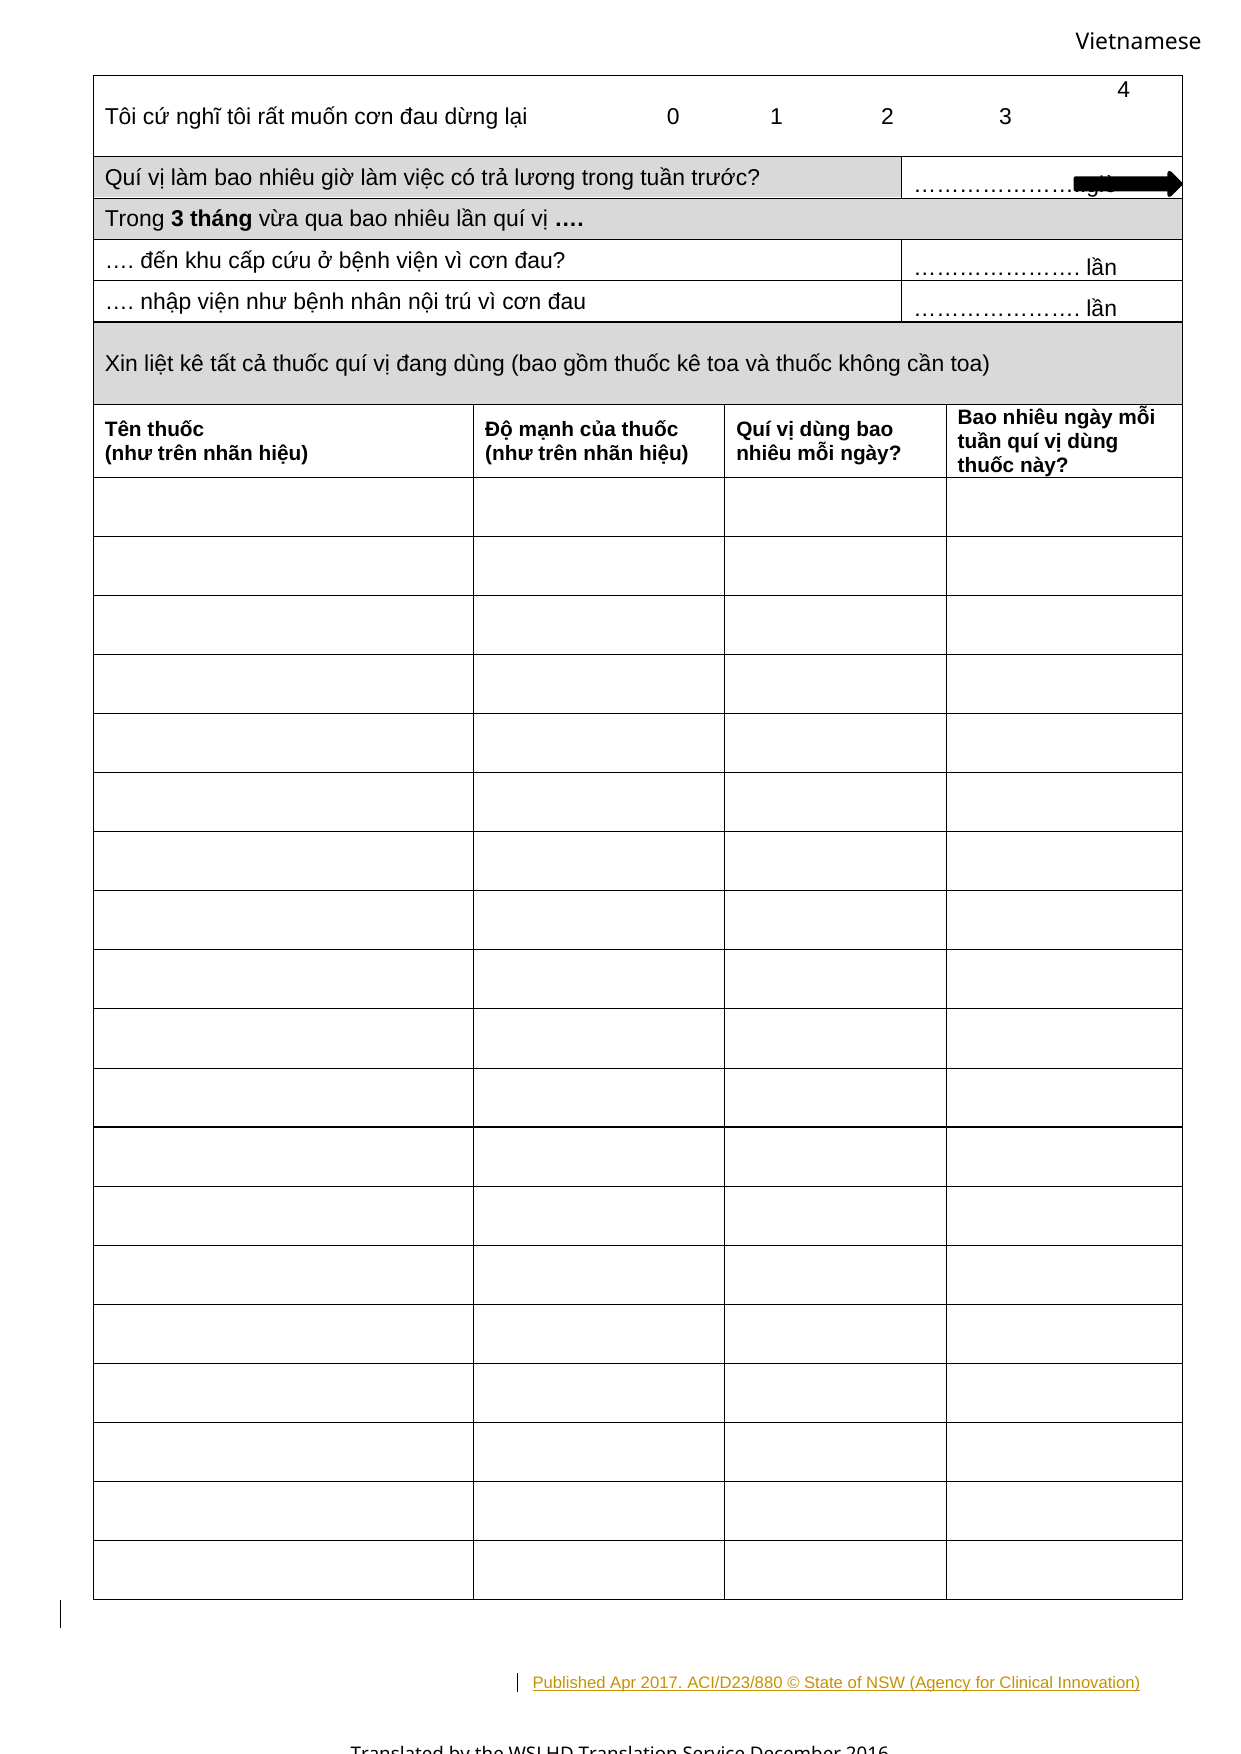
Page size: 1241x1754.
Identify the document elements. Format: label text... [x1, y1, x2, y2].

table_cell 4 [1064, 76, 1182, 156]
table_cell [474, 1305, 724, 1363]
table_cell [725, 773, 946, 831]
table_cell [947, 1423, 1182, 1481]
table_cell Xin liệt kê tất cả thuốc quí vị đang dùng (bao gồm thuốc kê toa và thuốc không cần toa) [94, 323, 1182, 404]
table_cell [947, 950, 1182, 1008]
table_cell [94, 891, 473, 949]
table_cell [474, 655, 724, 713]
table_cell [474, 1482, 724, 1540]
table_cell 1 [725, 76, 828, 156]
table_cell [725, 714, 946, 772]
table_cell [474, 478, 724, 536]
table_cell [474, 596, 724, 654]
table_cell [947, 478, 1182, 536]
table_cell …………………..giờ [902, 157, 1182, 197]
table_cell [947, 832, 1182, 890]
table_cell [474, 537, 724, 595]
table_cell [725, 596, 946, 654]
table_cell Bao nhiêu ngày mỗi tuần quí vị dùng thuốc này? [947, 405, 1182, 477]
table_cell [94, 1423, 473, 1481]
table_cell [947, 1482, 1182, 1540]
table_cell [947, 596, 1182, 654]
table_cell [94, 478, 473, 536]
table_cell [725, 478, 946, 536]
table_cell …. đến khu cấp cứu ở bệnh viện vì cơn đau? [94, 240, 901, 280]
table_cell [947, 537, 1182, 595]
table_cell [947, 1246, 1182, 1304]
table_cell [947, 1364, 1182, 1422]
table_cell [725, 1482, 946, 1540]
table_cell [94, 714, 473, 772]
table_cell [94, 1187, 473, 1244]
table_cell Quí vị dùng bao nhiêu mỗi ngày? [725, 405, 946, 477]
table_cell [725, 537, 946, 595]
table_cell [725, 1069, 946, 1126]
table_cell Tên thuốc (như trên nhãn hiệu) [94, 405, 473, 477]
table_cell …. nhập viện như bệnh nhân nội trú vì cơn đau [94, 281, 901, 321]
table_cell [94, 1541, 473, 1599]
table_cell 0 [621, 76, 725, 156]
table_cell [947, 891, 1182, 949]
table_cell [474, 773, 724, 831]
table_cell [725, 1364, 946, 1422]
table_cell [474, 714, 724, 772]
table_cell Quí vị làm bao nhiêu giờ làm việc có trả lương trong tuần trước? [94, 157, 901, 197]
table_cell [947, 1069, 1182, 1126]
table_cell [947, 1187, 1182, 1244]
table_cell [725, 1187, 946, 1244]
table_cell [725, 950, 946, 1008]
table_cell [94, 1128, 473, 1186]
table_cell [725, 1009, 946, 1067]
table_cell Tôi cứ nghĩ tôi rất muốn cơn đau dừng lại [94, 76, 621, 156]
table_cell [94, 537, 473, 595]
table_cell [947, 1009, 1182, 1067]
table_cell [474, 832, 724, 890]
table_cell [94, 1009, 473, 1067]
table_cell …………………. lần [902, 281, 1182, 321]
table_cell [94, 655, 473, 713]
table_cell [94, 1305, 473, 1363]
table_cell [947, 1305, 1182, 1363]
table_cell 2 [828, 76, 946, 156]
table_cell [947, 1541, 1182, 1599]
table_cell [725, 1246, 946, 1304]
table_cell [94, 1364, 473, 1422]
table_cell [474, 1009, 724, 1067]
table_cell [474, 1187, 724, 1244]
table_cell [474, 1128, 724, 1186]
table_cell [474, 1364, 724, 1422]
table_cell [94, 1069, 473, 1126]
table_cell …………………. lần [902, 240, 1182, 280]
table_cell [94, 1246, 473, 1304]
table_cell [474, 1423, 724, 1481]
table_cell [474, 1246, 724, 1304]
table_cell [94, 832, 473, 890]
table_cell [725, 1128, 946, 1186]
table_cell [725, 655, 946, 713]
table_cell [474, 1541, 724, 1599]
table_cell [947, 714, 1182, 772]
table_cell [474, 950, 724, 1008]
table_cell [474, 1069, 724, 1126]
table_cell [947, 1128, 1182, 1186]
table_cell [94, 596, 473, 654]
table_cell Độ mạnh của thuốc (như trên nhãn hiệu) [474, 405, 724, 477]
table_cell [947, 773, 1182, 831]
table_cell [474, 891, 724, 949]
table_cell [94, 1482, 473, 1540]
table_cell [725, 1305, 946, 1363]
table_cell [725, 1541, 946, 1599]
table_cell [725, 1423, 946, 1481]
table_cell 3 [946, 76, 1064, 156]
table_cell [947, 655, 1182, 713]
table_cell [725, 891, 946, 949]
table_cell [94, 773, 473, 831]
table_cell [725, 832, 946, 890]
table_cell Trong 3 tháng vừa qua bao nhiêu lần quí vị …. [94, 199, 1182, 239]
table_cell [94, 950, 473, 1008]
